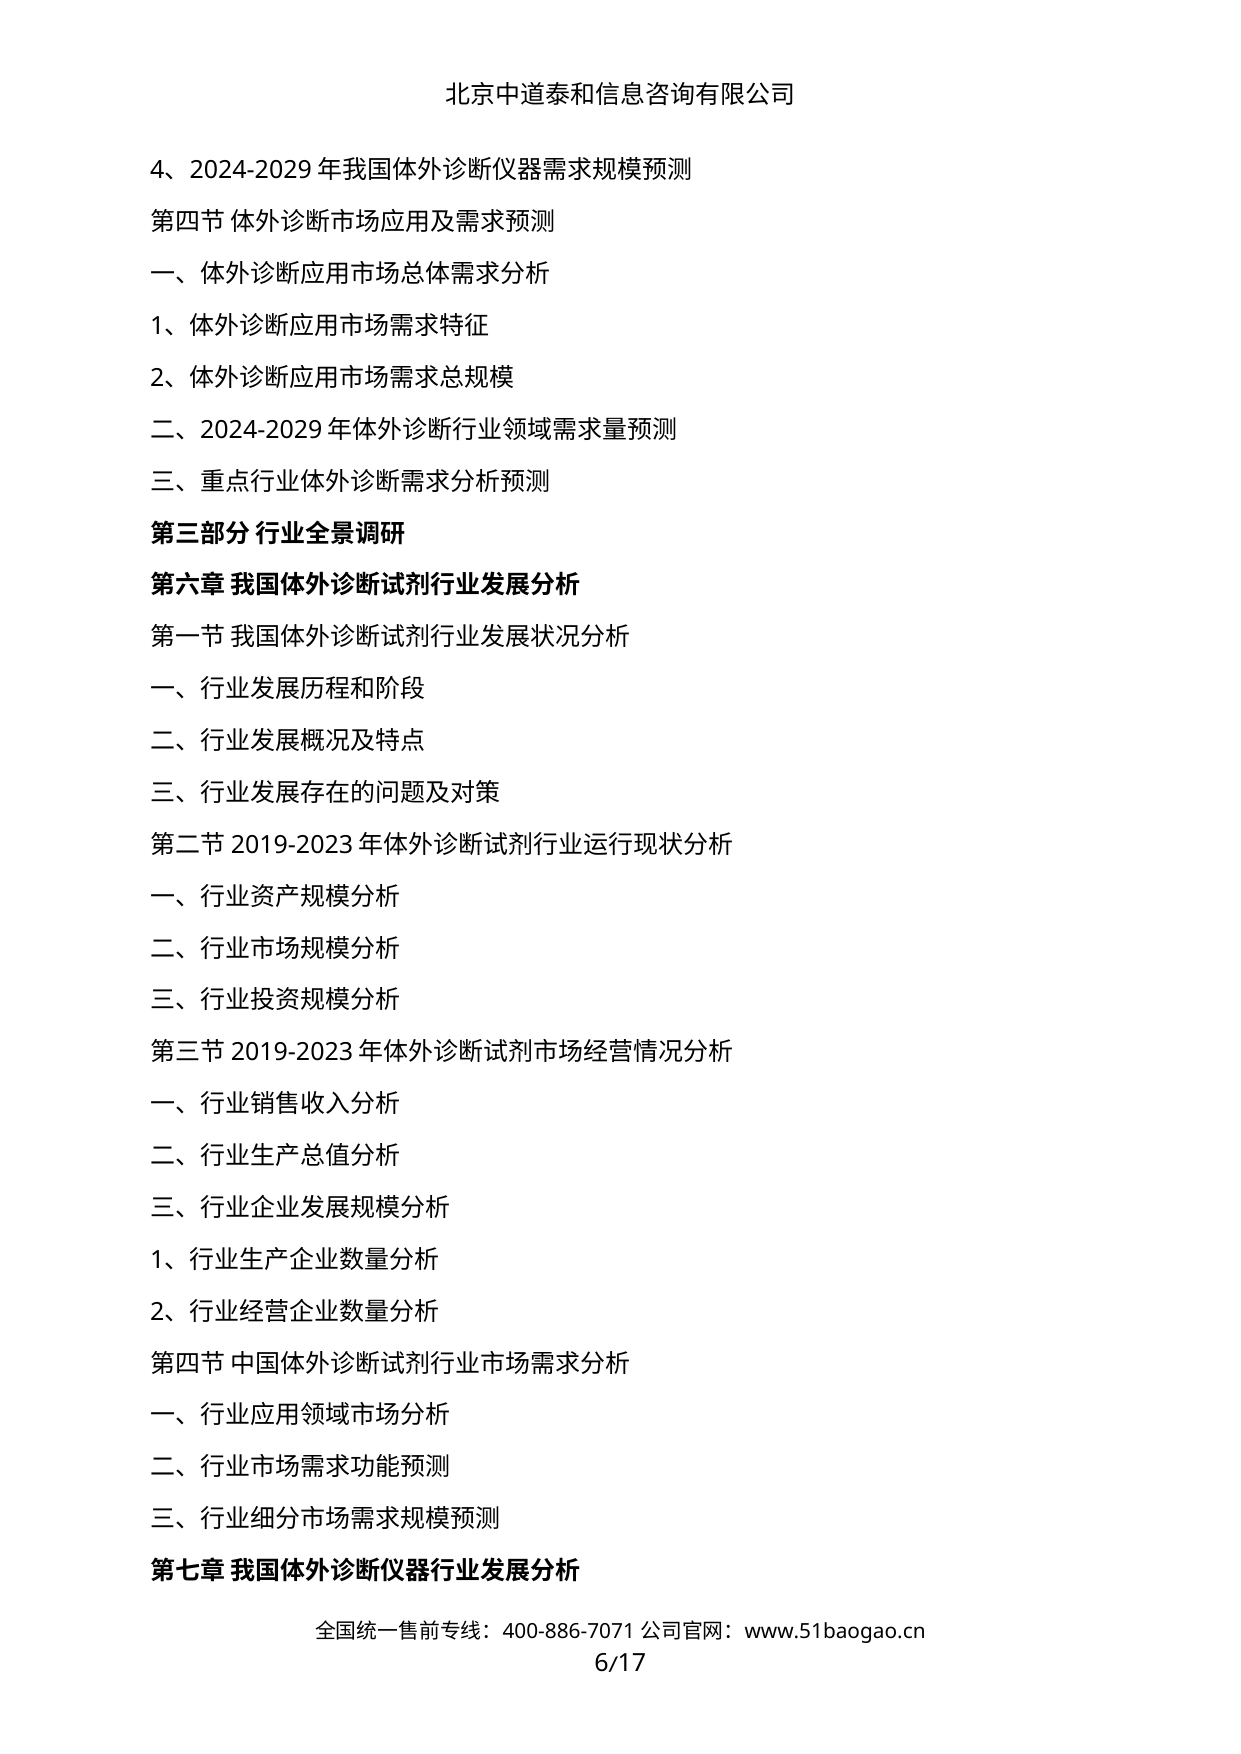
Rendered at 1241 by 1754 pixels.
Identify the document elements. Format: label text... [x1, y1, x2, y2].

text 一、行业应用领域市场分析 [150, 1395, 1090, 1431]
text 二、2024-2029年体外诊断行业领域需求量预测 [150, 409, 1090, 446]
text 三、重点行业体外诊断需求分析预测 [150, 461, 1090, 497]
text 一、行业销售收入分析 [150, 1084, 1090, 1120]
text 一、行业资产规模分析 [150, 876, 1090, 912]
text 2、行业经营企业数量分析 [150, 1291, 1090, 1327]
text 三、行业发展存在的问题及对策 [150, 772, 1090, 809]
text 三、行业细分市场需求规模预测 [150, 1499, 1090, 1535]
text 第三节 2019-2023年体外诊断试剂市场经营情况分析 [150, 1032, 1090, 1068]
text 三、行业投资规模分析 [150, 980, 1090, 1016]
text 三、行业企业发展规模分析 [150, 1187, 1090, 1224]
text 第三部分 行业全景调研 [150, 513, 1090, 549]
text 第一节 我国体外诊断试剂行业发展状况分析 [150, 617, 1090, 653]
text 二、行业生产总值分析 [150, 1136, 1090, 1172]
text 二、行业市场规模分析 [150, 928, 1090, 964]
text 一、行业发展历程和阶段 [150, 669, 1090, 705]
text 第六章 我国体外诊断试剂行业发展分析 [150, 565, 1090, 601]
text 2、体外诊断应用市场需求总规模 [150, 357, 1090, 394]
text 二、行业发展概况及特点 [150, 721, 1090, 757]
text 第四节 体外诊断市场应用及需求预测 [150, 202, 1090, 238]
text 4、2024-2029年我国体外诊断仪器需求规模预测 [150, 150, 1090, 186]
text 第四节 中国体外诊断试剂行业市场需求分析 [150, 1343, 1090, 1379]
text 二、行业市场需求功能预测 [150, 1447, 1090, 1483]
text 第二节 2019-2023年体外诊断试剂行业运行现状分析 [150, 824, 1090, 861]
text 1、行业生产企业数量分析 [150, 1239, 1090, 1276]
text 1、体外诊断应用市场需求特征 [150, 306, 1090, 342]
text 一、体外诊断应用市场总体需求分析 [150, 254, 1090, 290]
text 第七章 我国体外诊断仪器行业发展分析 [150, 1551, 1090, 1587]
